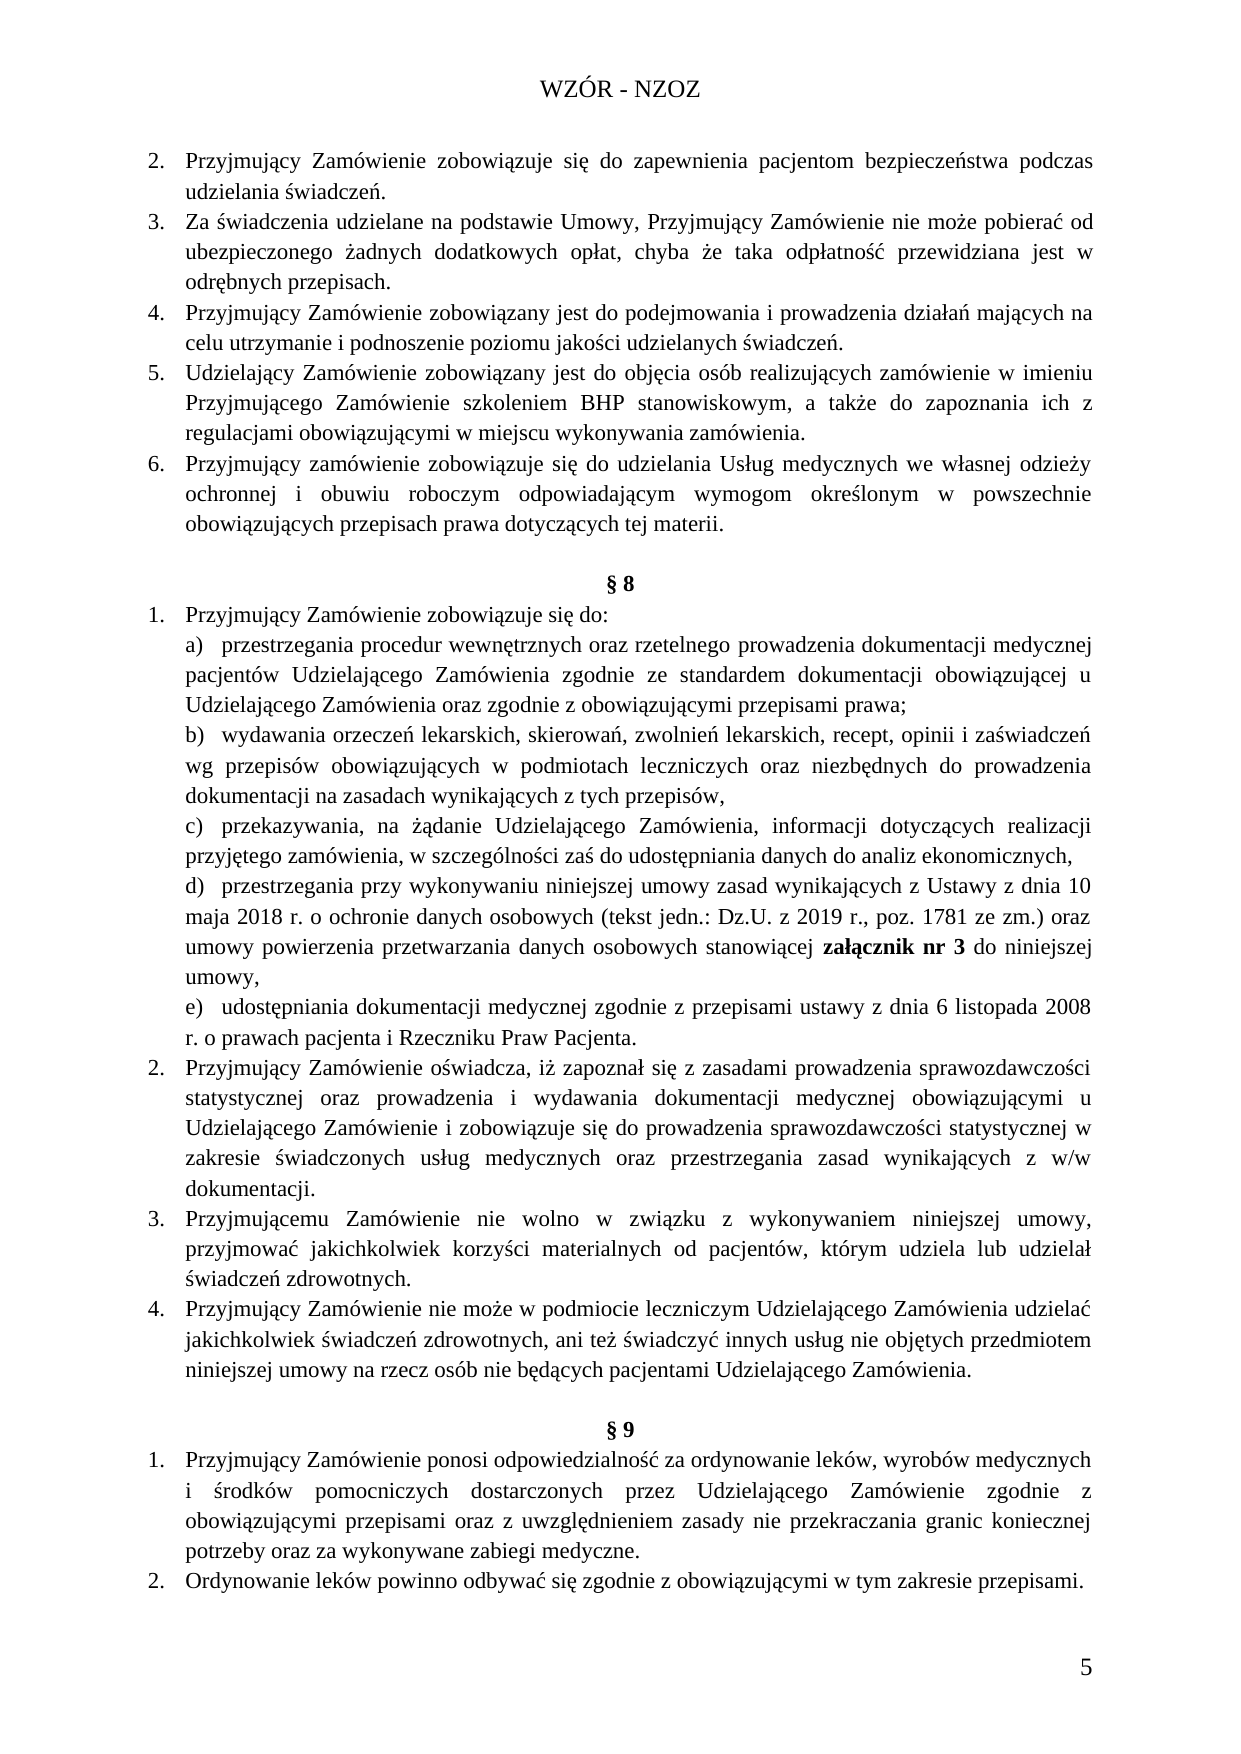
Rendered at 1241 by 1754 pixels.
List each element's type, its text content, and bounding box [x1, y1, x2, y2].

list udostępniania dokumentacji medycznej zgodnie z przepisami ustawy z dnia 6 listopada 2008 r. o prawach pacjenta i Rzeczniku Praw Pacjenta. [185, 993, 1093, 1050]
list przestrzegania przy wykonywaniu niniejszej umowy zasad wynikających z Ustawy z dnia 10 maja 2018 r. o ochronie danych osobowych (tekst jedn.: Dz.U. z 2019 r., poz. 1781 ze zm.) oraz umowy powierzenia przetwarzania danych osobowych stanowiącej załącznik nr 3 do niniejszej umowy, [185, 873, 1093, 989]
list przekazywania, na żądanie Udzielającego Zamówienia, informacji dotyczących realizacji przyjętego zamówienia, w szczególności zaś do udostępniania danych do analiz ekonomicznych, [185, 812, 1093, 869]
list Przyjmujący Zamówienie oświadcza, iż zapoznał się z zasadami prowadzenia sprawozdawczości statystycznej oraz prowadzenia i wydawania dokumentacji medycznej obowiązującymi u Udzielającego Zamówienie i zobowiązuje się do prowadzenia sprawozdawczości statystycznej w zakresie świadczonych usług medycznych oraz przestrzegania zasad wynikających z w/w dokumentacji. [148, 1054, 1093, 1201]
list wydawania orzeczeń lekarskich, skierowań, zwolnień lekarskich, recept, opinii i zaświadczeń wg przepisów obowiązujących w podmiotach leczniczych oraz niezbędnych do prowadzenia dokumentacji na zasadach wynikających z tych przepisów, [185, 722, 1093, 808]
list Przyjmującemu Zamówienie nie wolno w związku z wykonywaniem niniejszej umowy, przyjmować jakichkolwiek korzyści materialnych od pacjentów, którym udziela lub udzielał świadczeń zdrowotnych. [148, 1205, 1093, 1292]
list Przyjmujący Zamówienie zobowiązany jest do podejmowania i prowadzenia działań mających na celu utrzymanie i podnoszenie poziomu jakości udzielanych świadczeń. [148, 299, 1094, 355]
text § 8 [148, 571, 1093, 597]
list Przyjmujący Zamówienie zobowiązuje się do: [148, 601, 1093, 627]
list Ordynowanie leków powinno odbywać się zgodnie z obowiązującymi w tym zakresie przepisami. [148, 1567, 1093, 1594]
list Udzielający Zamówienie zobowiązany jest do objęcia osób realizujących zamówienie w imieniu Przyjmującego Zamówienie szkoleniem BHP stanowiskowym, a także do zapoznania ich z regulacjami obowiązującymi w miejscu wykonywania zamówienia. [148, 359, 1094, 446]
list Za świadczenia udzielane na podstawie Umowy, Przyjmujący Zamówienie nie może pobierać od ubezpieczonego żadnych dodatkowych opłat, chyba że taka odpłatność przewidziana jest w odrębnych przepisach. [148, 208, 1094, 295]
list Przyjmujący Zamówienie zobowiązuje się do zapewnienia pacjentom bezpieczeństwa podczas udzielania świadczeń. [148, 148, 1094, 204]
list Przyjmujący Zamówienie nie może w podmiocie leczniczym Udzielającego Zamówienia udzielać jakichkolwiek świadczeń zdrowotnych, ani też świadczyć innych usług nie objętych przedmiotem niniejszej umowy na rzecz osób nie będących pacjentami Udzielającego Zamówienia. [148, 1296, 1093, 1382]
list przestrzegania procedur wewnętrznych oraz rzetelnego prowadzenia dokumentacji medycznej pacjentów Udzielającego Zamówienia zgodnie ze standardem dokumentacji obowiązującej u Udzielającego Zamówienia oraz zgodnie z obowiązującymi przepisami prawa; [185, 631, 1093, 718]
text § 9 [148, 1416, 1093, 1443]
list Przyjmujący Zamówienie ponosi odpowiedzialność za ordynowanie leków, wyrobów medycznych i środków pomocniczych dostarczonych przez Udzielającego Zamówienie zgodnie z obowiązującymi przepisami oraz z uwzględnieniem zasady nie przekraczania granic koniecznej potrzeby oraz za wykonywane zabiegi medyczne. [148, 1447, 1093, 1563]
list Przyjmujący zamówienie zobowiązuje się do udzielania Usług medycznych we własnej odzieży ochronnej i obuwiu roboczym odpowiadającym wymogom określonym w powszechnie obowiązujących przepisach prawa dotyczących tej materii. [148, 450, 1093, 536]
